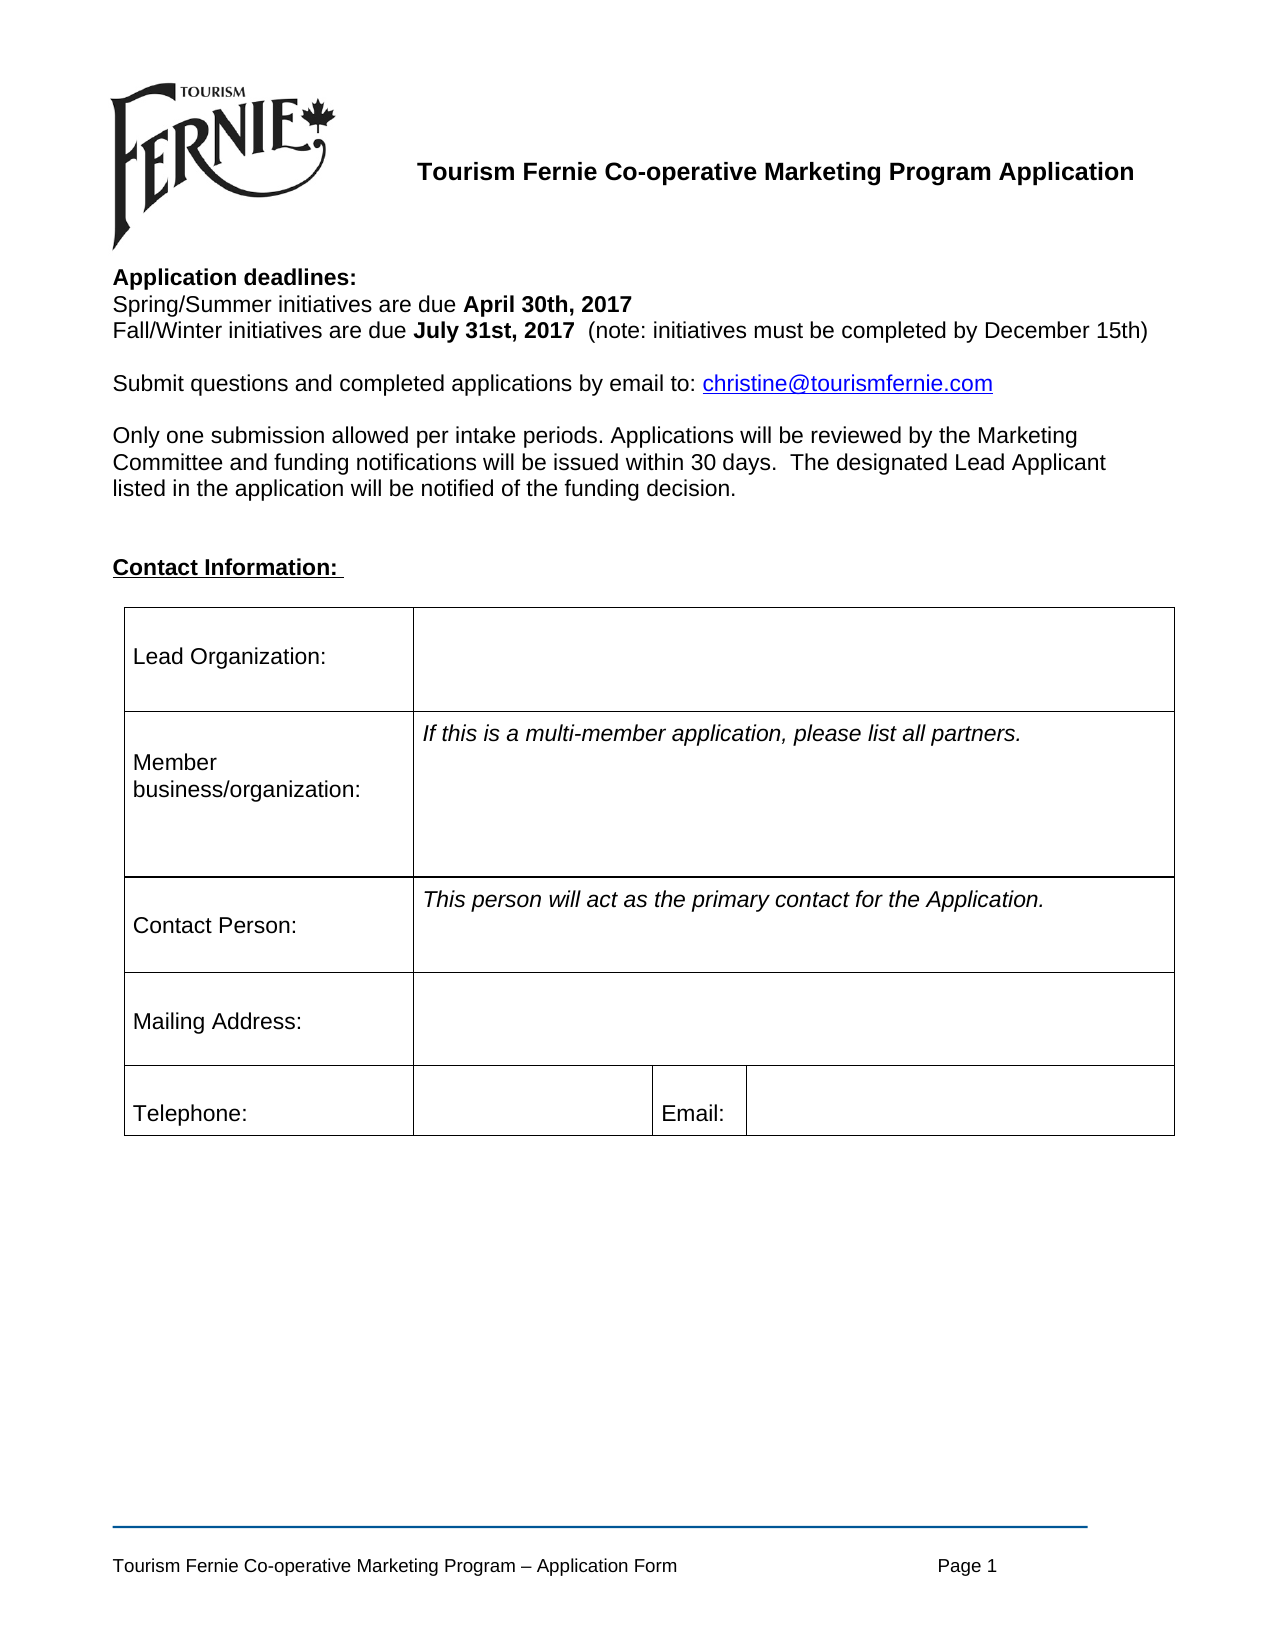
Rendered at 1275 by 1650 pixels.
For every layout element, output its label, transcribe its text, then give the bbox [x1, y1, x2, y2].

table_cell Email: [653, 1066, 746, 1135]
text Spring/Summer initiatives are due April 30th, 2017 [112, 291, 1162, 317]
text Submit questions and completed applications by email to: christine@tourismfernie.com [112, 370, 1162, 396]
text Contact Information: [112, 554, 1162, 581]
table_cell If this is a multi-member application, please list all partners. [414, 712, 1174, 876]
table_cell Telephone: [125, 1066, 413, 1135]
text Tourism Fernie Co-operative Marketing Program Application [343, 156, 1162, 185]
table_cell This person will act as the primary contact for the Application. [414, 878, 1174, 972]
text Only one submission allowed per intake periods. Applications will be reviewed by the Marketing Committee and funding notifications will be issued within 30 days. The designated Lead Applicant listed in the application will be notified of the funding decision. [112, 422, 1162, 501]
table_cell [414, 973, 1174, 1065]
table_header [414, 608, 1174, 711]
table_cell Contact Person: [125, 878, 413, 972]
text Fall/Winter initiatives are due July 31st, 2017 (note: initiatives must be completed by December 15th) [112, 317, 1162, 343]
picture [102, 75, 343, 258]
table_header Lead Organization: [125, 608, 413, 711]
table_cell [414, 1066, 652, 1135]
table_cell Member business/organization: [125, 712, 413, 876]
text Application deadlines: [112, 264, 1162, 291]
table_cell [747, 1066, 1174, 1135]
table_cell Mailing Address: [125, 973, 413, 1065]
